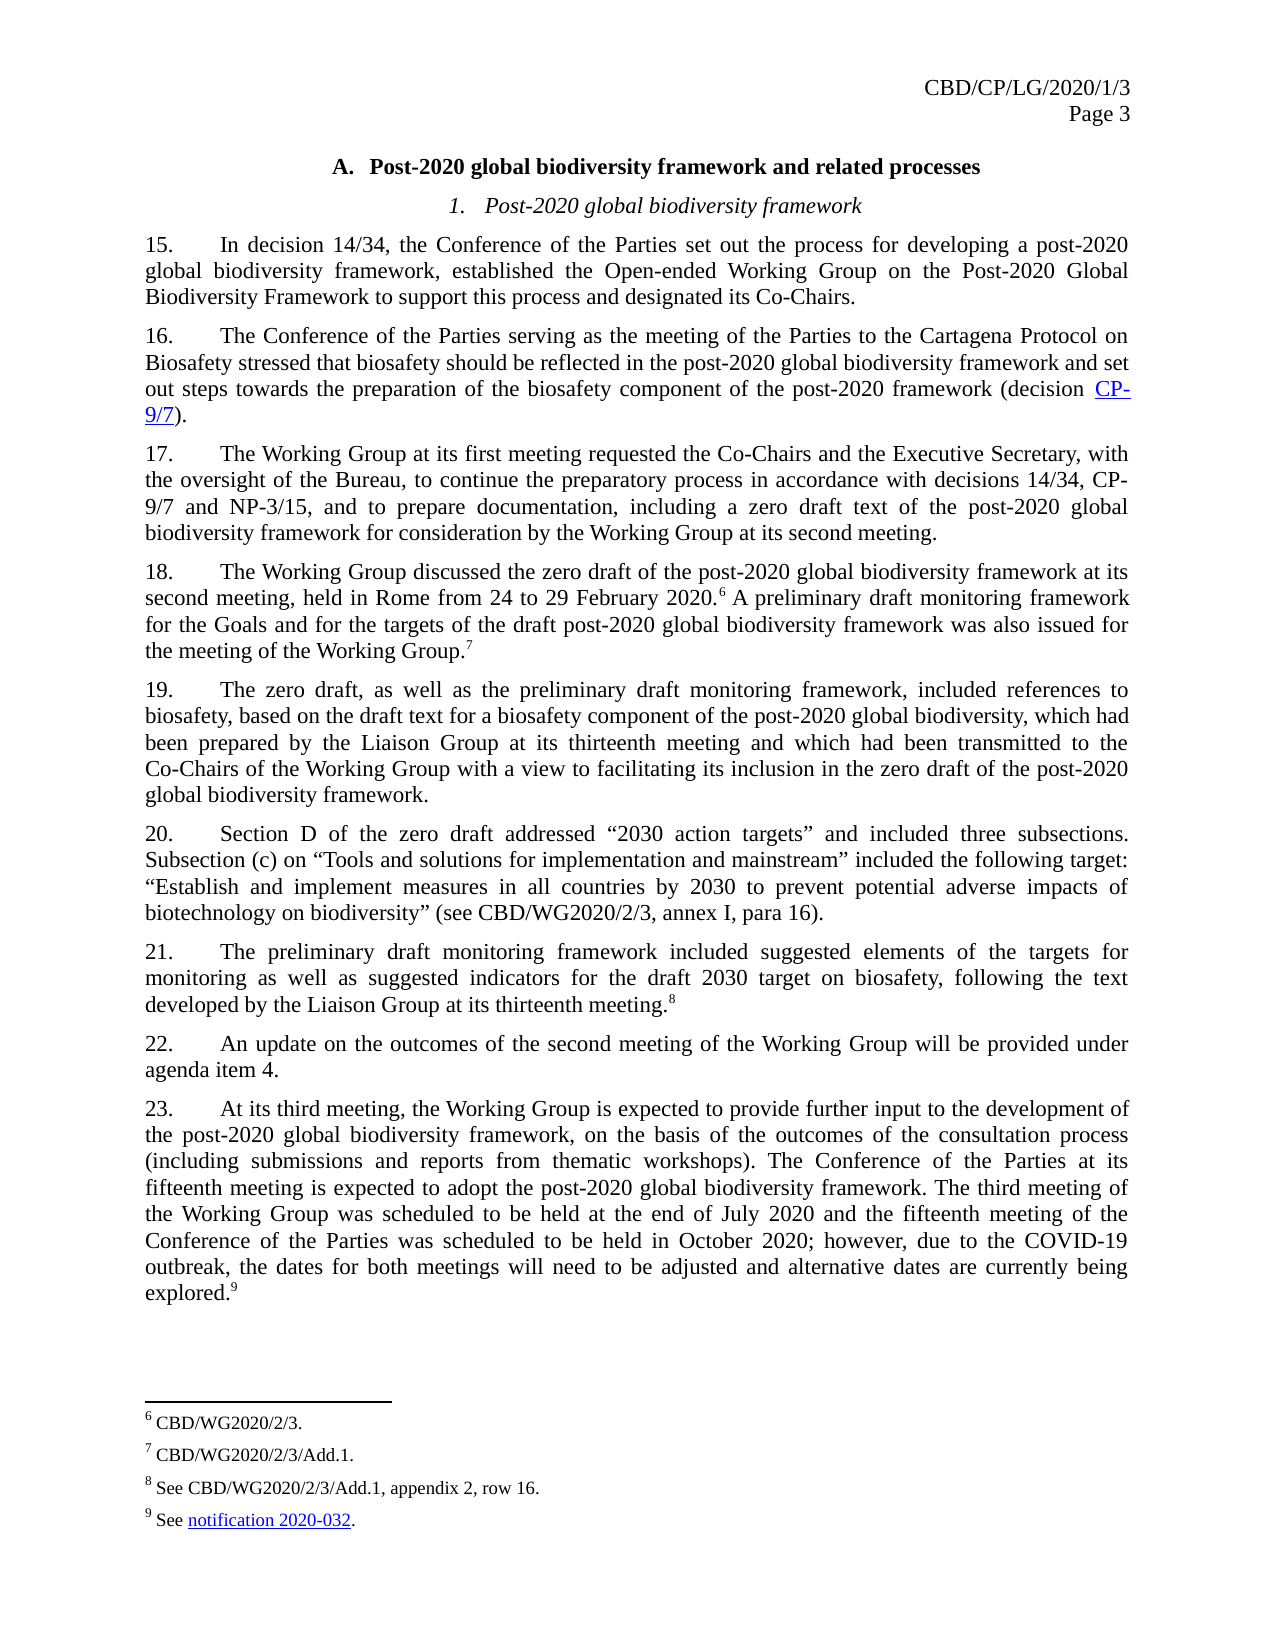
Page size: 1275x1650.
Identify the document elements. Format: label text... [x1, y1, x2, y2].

list An update on the outcomes of the second meeting of the Working Group will be provided under agenda item 4. [145, 1030, 1130, 1082]
subtitle Post-2020 global biodiversity framework and related processes [182, 153, 1130, 179]
list The preliminary draft monitoring framework included suggested elements of the targets for monitoring as well as suggested indicators for the draft 2030 target on biosafety, following the text developed by the Liaison Group at its thirteenth meeting. [145, 938, 1130, 1017]
list The Conference of the Parties serving as the meeting of the Parties to the Cartagena Protocol on Biosafety stressed that biosafety should be reflected in the post-2020 global biodiversity framework and set out steps towards the preparation of the biosafety component of the post-2020 framework (decision CP-9/7). [145, 322, 1130, 428]
list At its third meeting, the Working Group is expected to provide further input to the development of the post-2020 global biodiversity framework, on the basis of the outcomes of the consultation process (including submissions and reports from thematic workshops). The Conference of the Parties at its fifteenth meeting is expected to adopt the post-2020 global biodiversity framework. The third meeting of the Working Group was scheduled to be held at the end of July 2020 and the fifteenth meeting of the Conference of the Parties was scheduled to be held in October 2020; however, due to the COVID-19 outbreak, the dates for both meetings will need to be adjusted and alternative dates are currently being explored. [145, 1095, 1130, 1306]
list The Working Group at its first meeting requested the Co-Chairs and the Executive Secretary, with the oversight of the Bureau, to continue the preparatory process in accordance with decisions 14/34, CP-9/7 and NP-3/15, and to prepare documentation, including a zero draft text of the post-2020 global biodiversity framework for consideration by the Working Group at its second meeting. [145, 440, 1130, 546]
list The Working Group discussed the zero draft of the post-2020 global biodiversity framework at its second meeting, held in Rome from 24 to 29 February 2020. A preliminary draft monitoring framework for the Goals and for the targets of the draft post-2020 global biodiversity framework was also issued for the meeting of the Working Group. [145, 558, 1130, 663]
list In decision 14/34, the Conference of the Parties set out the process for developing a post-2020 global biodiversity framework, established the Open-ended Working Group on the Post-2020 Global Biodiversity Framework to support this process and designated its Co-Chairs. [145, 231, 1130, 310]
list The zero draft, as well as the preliminary draft monitoring framework, included references to biosafety, based on the draft text for a biosafety component of the post-2020 global biodiversity, which had been prepared by the Liaison Group at its thirteenth meeting and which had been transmitted to the Co-Chairs of the Working Group with a view to facilitating its inclusion in the zero draft of the post-2020 global biodiversity framework. [145, 676, 1130, 808]
subtitle Post-2020 global biodiversity framework [182, 192, 1130, 218]
list Section D of the zero draft addressed “2030 action targets” and included three subsections. Subsection (c) on “Tools and solutions for implementation and mainstream” included the following target: “Establish and implement measures in all countries by 2030 to prevent potential adverse impacts of biotechnology on biodiversity” (see CBD/WG2020/2/3, annex I, para 16). [145, 820, 1130, 926]
